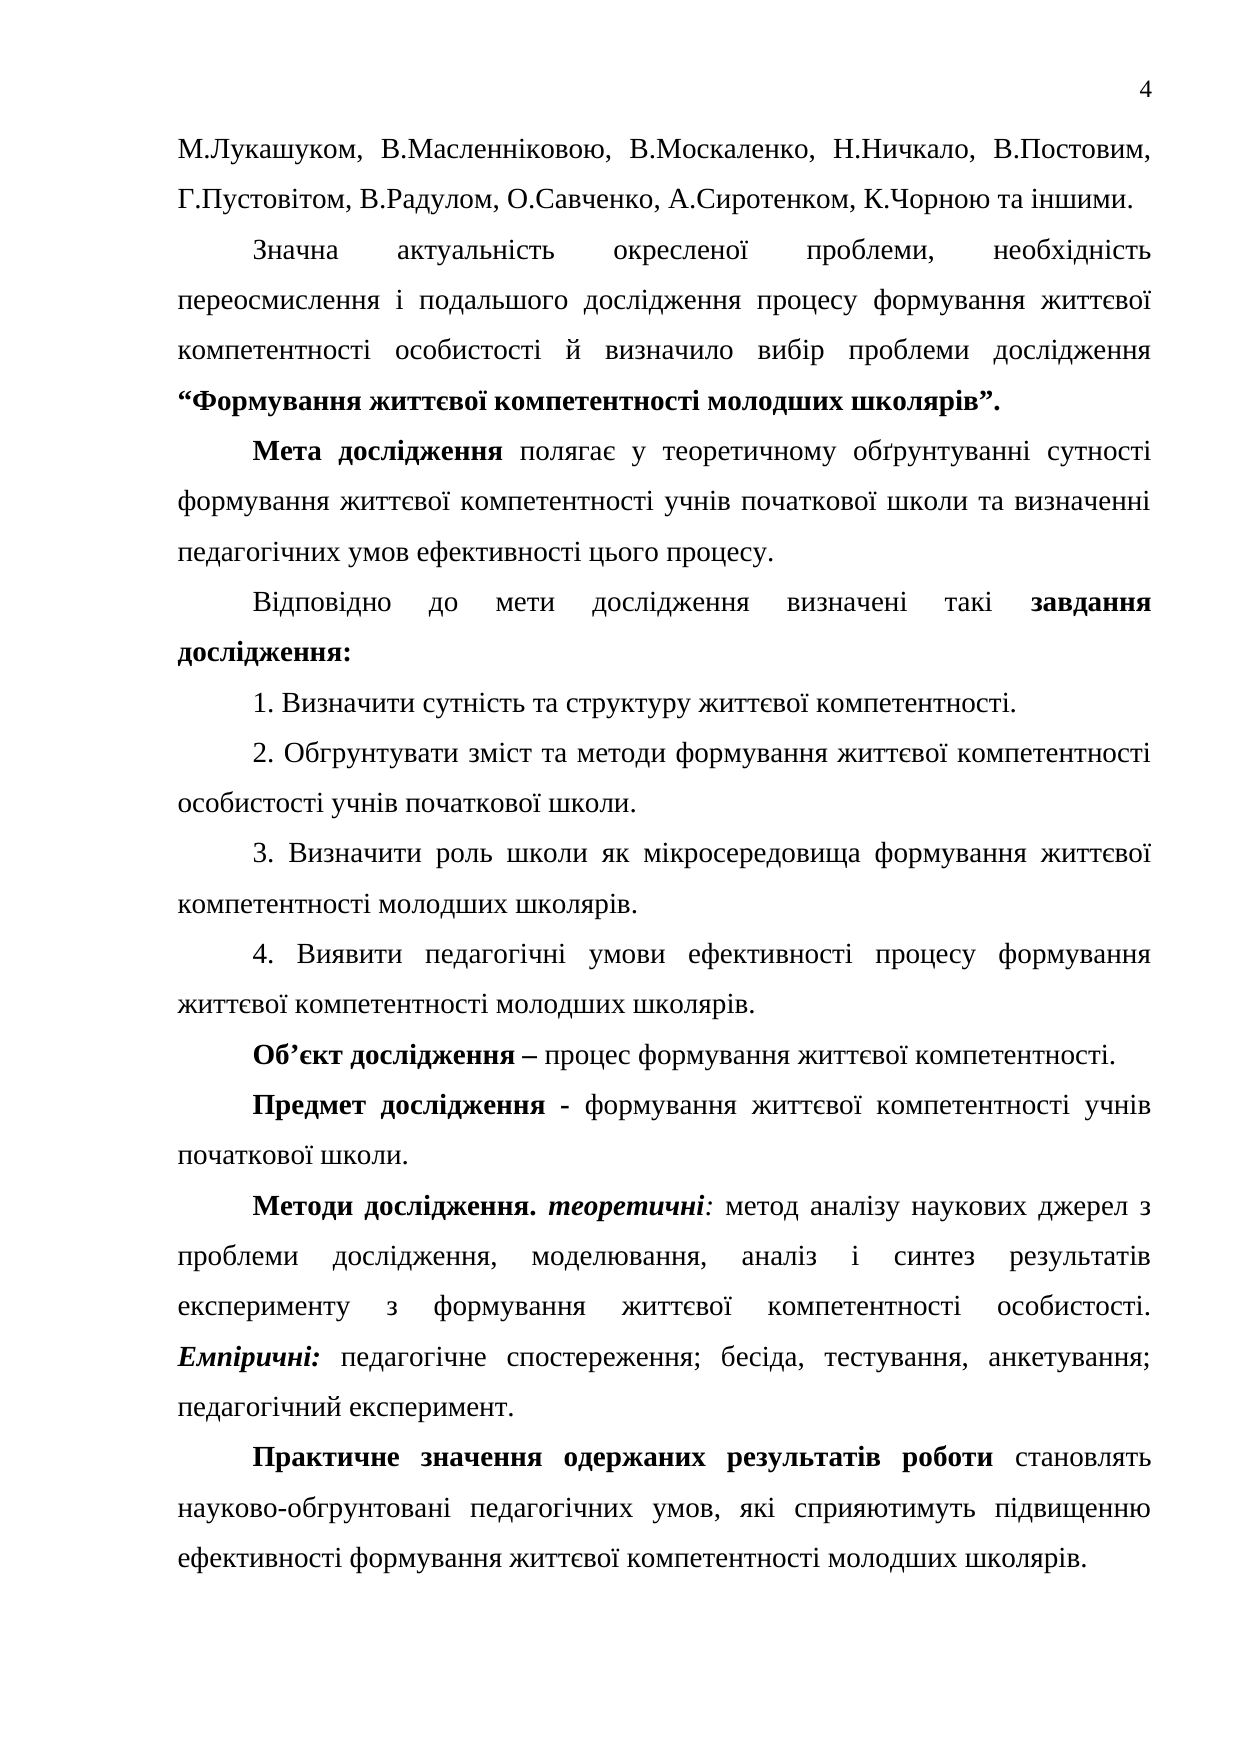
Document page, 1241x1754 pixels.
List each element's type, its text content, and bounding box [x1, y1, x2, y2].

text 3. Визначити роль школи як мікросередовища формування життєвої компетентності молодших школярів. [177, 836, 1152, 919]
text 2. Обгрунтувати зміст та методи формування життєвої компетентності особистості учнів початкової школи. [177, 735, 1152, 819]
text Об’єкт дослідження – процес формування життєвої компетентності. [177, 1037, 1152, 1070]
text Відповідно до мети дослідження визначені такі завдання дослідження: [177, 584, 1152, 668]
text 1. Визначити сутність та структуру життєвої компетентності. [177, 685, 1152, 718]
text Значна актуальність окресленої проблеми, необхідність переосмислення і подальшого дослідження процесу формування життєвої компетентності особистості й визначило вибір проблеми дослідження “Формування життєвої компетентності молодших школярів”. [177, 232, 1152, 416]
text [177, 131, 1152, 215]
text Практичне значення одержаних результатів роботи становлять науково-обгрунтовані педагогічних умов, які сприяютимуть підвищенню ефективності формування життєвої компетентності молодших школярів. [177, 1439, 1152, 1573]
text Методи дослідження. теоретичні: метод аналізу наукових джерел з проблеми дослідження, моделювання, аналіз і синтез результатів експерименту з формування життєвої компетентності особистості. Емпіричні: педагогічне спостереження; бесіда, тестування, анкетування; педагогічний експеримент. [177, 1188, 1152, 1423]
text 4. Виявити педагогічні умови ефективності процесу формування життєвої компетентності молодших школярів. [177, 936, 1152, 1020]
text Предмет дослідження - формування життєвої компетентності учнів початкової школи. [177, 1087, 1152, 1171]
text Мета дослідження полягає у теоретичному обґрунтуванні сутності формування життєвої компетентності учнів початкової школи та визначенні педагогічних умов ефективності цього процесу. [177, 433, 1152, 567]
